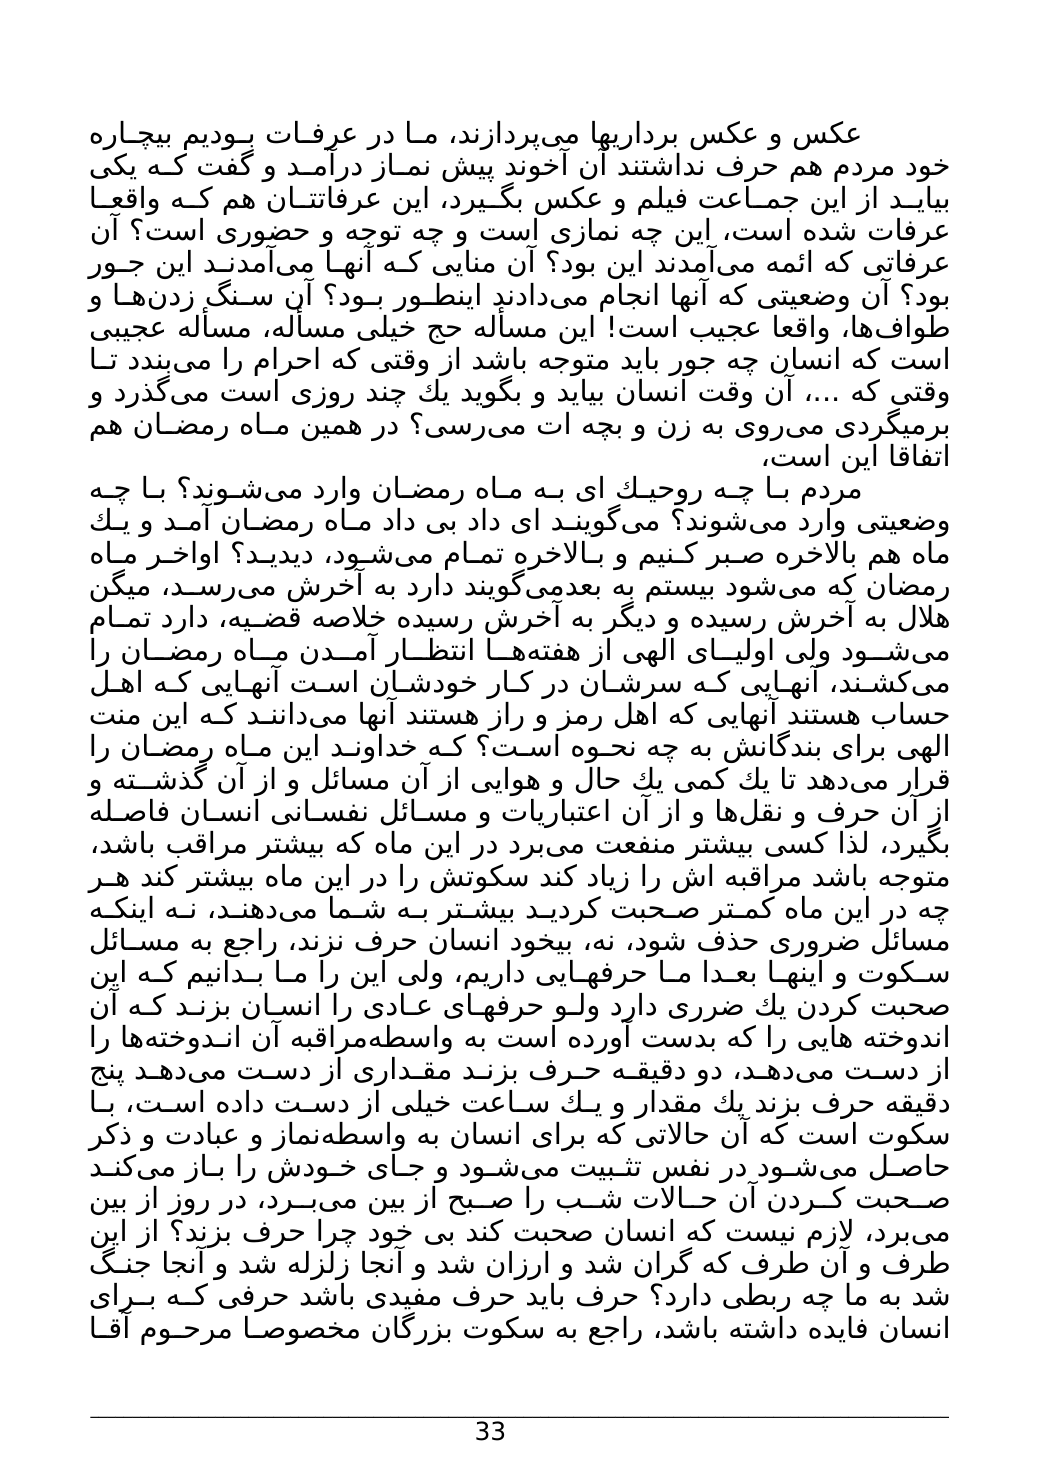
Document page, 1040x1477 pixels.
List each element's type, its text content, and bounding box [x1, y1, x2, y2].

text عكس و عكس برداریها می‌پردازند، ما در عرفات بودیم بیچاره خود مردم هم حرف نداشتند آن آخوند پیش نماز درآمد و گفت كه یكی بیاید از این جماعت فیلم و عكس بگیرد، این عرفاتتان هم كه واقعا عرفات شده است، این چه نمازی است و چه توجه و حضوری است؟ آن عرفاتی كه ائمه می‌آمدند این بود؟ آن منایی كه آنها می‌آمدند این جور بود؟ آن وضعیتی كه آنها انجام می‌دادند اینطور بود؟ آن سنگ زدن‌ها و طواف‌ها، واقعا عجیب است! این مسأله حج خیلی مسأله، مسأله عجیبی است كه انسان چه جور باید متوجه باشد از وقتی كه احرام را می‌بندد تا وقتی كه ...، آن وقت انسان بیاید و بگوید یك چند روزی است می‌گذرد و برمیگردی می‌روی به زن و بچه ات می‌رسی؟ در همین ماه رمضان هم اتفاقا این است، [89, 118, 951, 473]
